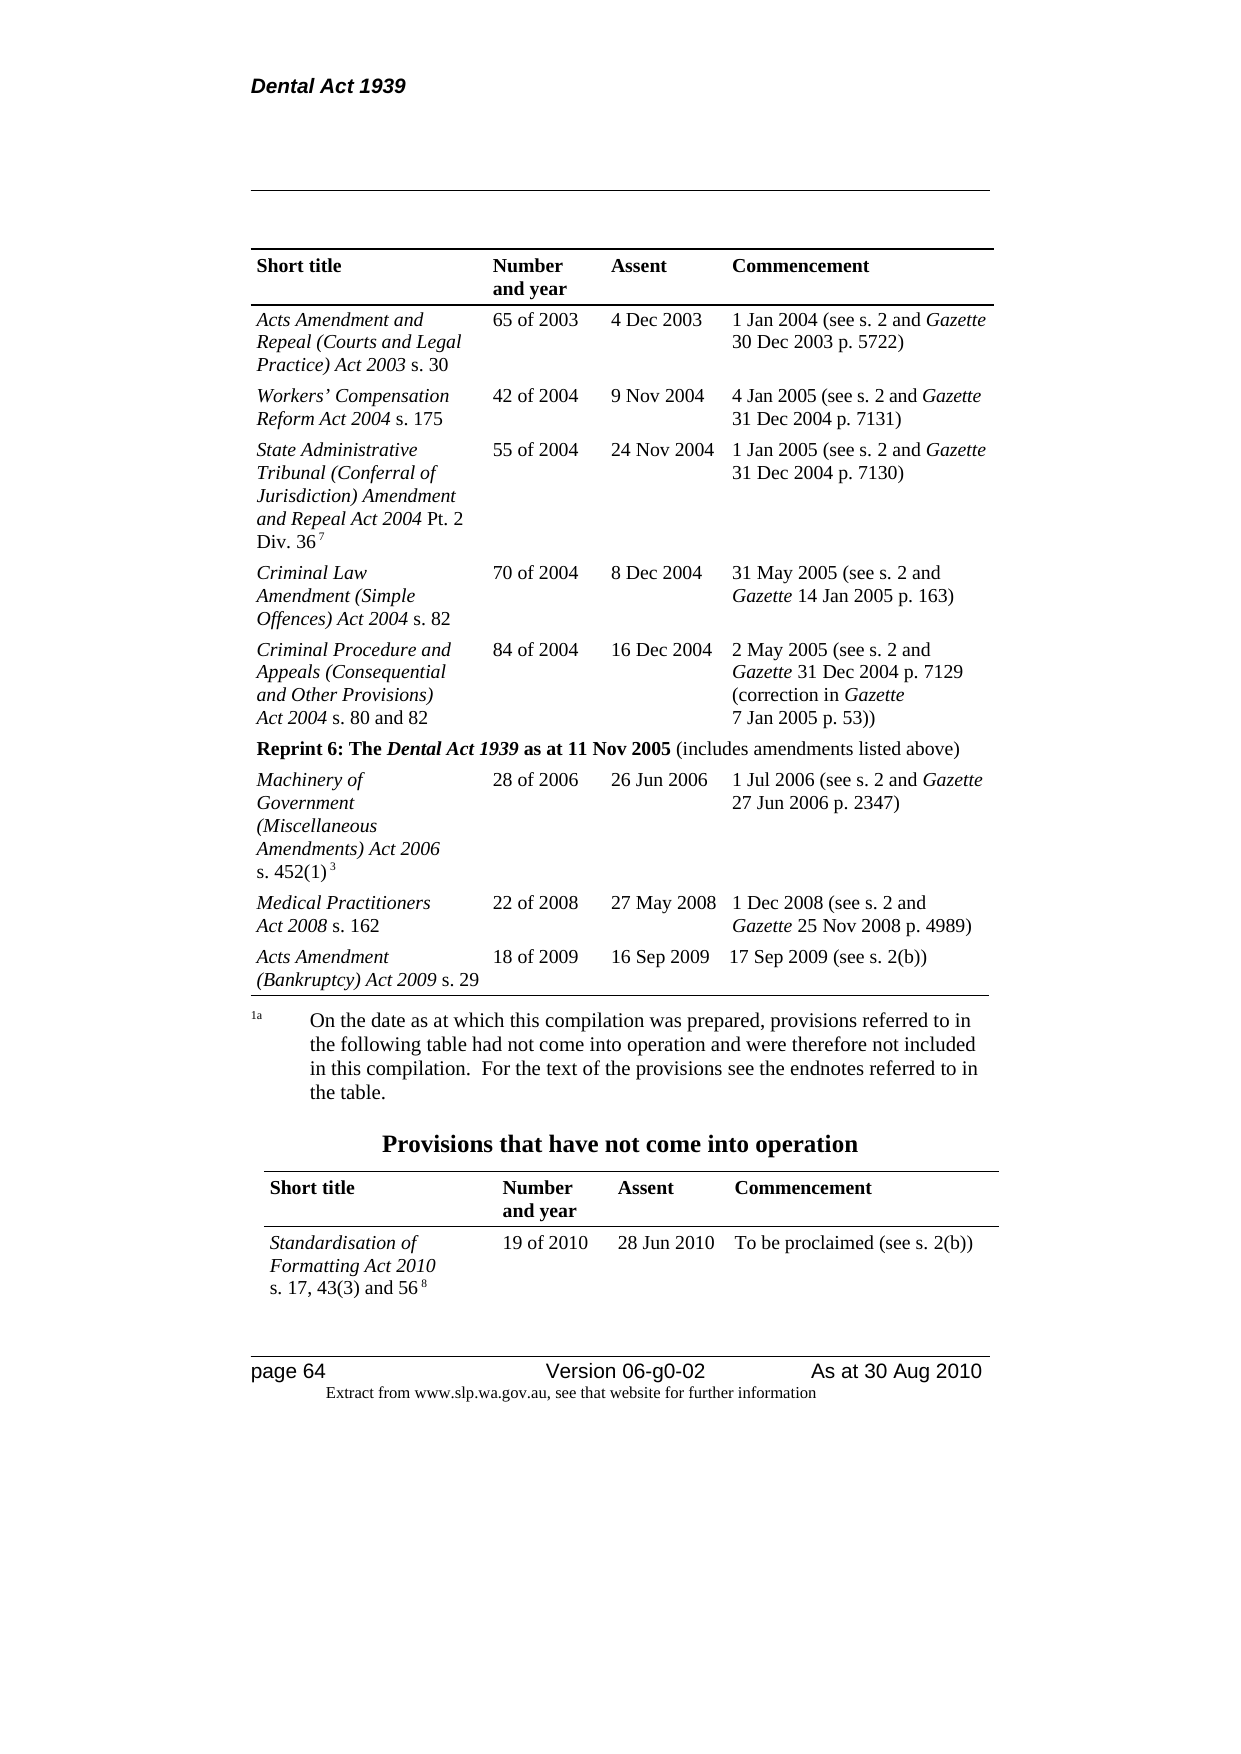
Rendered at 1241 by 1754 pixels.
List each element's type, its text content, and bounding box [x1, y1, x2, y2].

table_cell 1 Dec 2008 (see s. 2 and Gazette 25 Nov 2008 p. 4989) [726, 887, 990, 941]
table_header Commencement [729, 1172, 998, 1226]
table_cell Standardisation of Formatting Act 2010 s. 17, 43(3) and 56 8 [264, 1227, 496, 1303]
table_cell 70 of 2004 [487, 557, 605, 633]
table_header Number and year [487, 250, 605, 303]
table_cell 16 Sep 2009 [605, 941, 723, 994]
table_cell Acts Amendment (Bankruptcy) Act 2009 s. 29 [251, 941, 487, 994]
table_cell 16 Dec 2004 [605, 634, 726, 733]
table_cell Criminal Procedure and Appeals (Consequential and Other Provisions) Act 2004 s. 80 and 82 [251, 634, 487, 733]
table_cell Workers’ Compensation Reform Act 2004 s. 175 [251, 380, 487, 434]
table_header Number and year [496, 1172, 612, 1226]
table_cell 27 May 2008 [605, 887, 726, 941]
table_cell 4 Dec 2003 [605, 306, 726, 380]
table_cell 1 Jan 2004 (see s. 2 and Gazette 30 Dec 2003 p. 5722) [726, 306, 994, 380]
table_cell 42 of 2004 [487, 380, 605, 434]
table_cell 9 Nov 2004 [605, 380, 726, 434]
table_cell 31 May 2005 (see s. 2 and Gazette 14 Jan 2005 p. 163) [726, 557, 994, 633]
table_cell 65 of 2003 [487, 306, 605, 380]
table_cell 2 May 2005 (see s. 2 and Gazette 31 Dec 2004 p. 7129 (correction in Gazette 7 Jan 2005 p. 53)) [726, 634, 994, 733]
table_cell Machinery of Government (Miscellaneous Amendments) Act 2006 s. 452(1) 3 [251, 764, 487, 887]
table_cell 22 of 2008 [487, 887, 605, 941]
table_header Commencement [726, 250, 994, 303]
table_header Short title [251, 250, 487, 303]
table_cell Reprint 6: The Dental Act 1939 as at 11 Nov 2005 (includes amendments listed above) [251, 733, 994, 764]
table_header Assent [605, 250, 726, 303]
table_cell 4 Jan 2005 (see s. 2 and Gazette 31 Dec 2004 p. 7131) [726, 380, 994, 434]
table_cell 19 of 2010 [496, 1227, 612, 1303]
table_cell 26 Jun 2006 [605, 764, 726, 887]
table_cell Medical Practitioners Act 2008 s. 162 [251, 887, 487, 941]
table_cell Criminal Law Amendment (Simple Offences) Act 2004 s. 82 [251, 557, 487, 633]
table_cell 1 Jan 2005 (see s. 2 and Gazette 31 Dec 2004 p. 7130) [726, 434, 994, 557]
subtitle Provisions that have not come into operation [251, 1129, 990, 1158]
table_cell 18 of 2009 [487, 941, 605, 994]
table_cell Acts Amendment and Repeal (Courts and Legal Practice) Act 2003 s. 30 [251, 306, 487, 380]
table_cell 55 of 2004 [487, 434, 605, 557]
table_cell State Administrative Tribunal (Conferral of Jurisdiction) Amendment and Repeal Act 2004 Pt. 2 Div. 36 7 [251, 434, 487, 557]
table_cell To be proclaimed (see s. 2(b)) [729, 1227, 998, 1303]
table_cell 1 Jul 2006 (see s. 2 and Gazette 27 Jun 2006 p. 2347) [726, 764, 994, 887]
table_cell 17 Sep 2009 (see s. 2(b)) [723, 941, 989, 994]
text 1a On the date as at which this compilation was prepared, provisions referred to in the following table had not come into operation and were therefore not included in this compilation. For the text of the provisions see the endnotes referred to in the table. [251, 1008, 990, 1104]
table_header Short title [264, 1172, 496, 1226]
table_header Assent [612, 1172, 728, 1226]
table_cell 24 Nov 2004 [605, 434, 726, 557]
table_cell 8 Dec 2004 [605, 557, 726, 633]
table_cell 28 Jun 2010 [612, 1227, 728, 1303]
table_cell 28 of 2006 [487, 764, 605, 887]
table_cell 84 of 2004 [487, 634, 605, 733]
